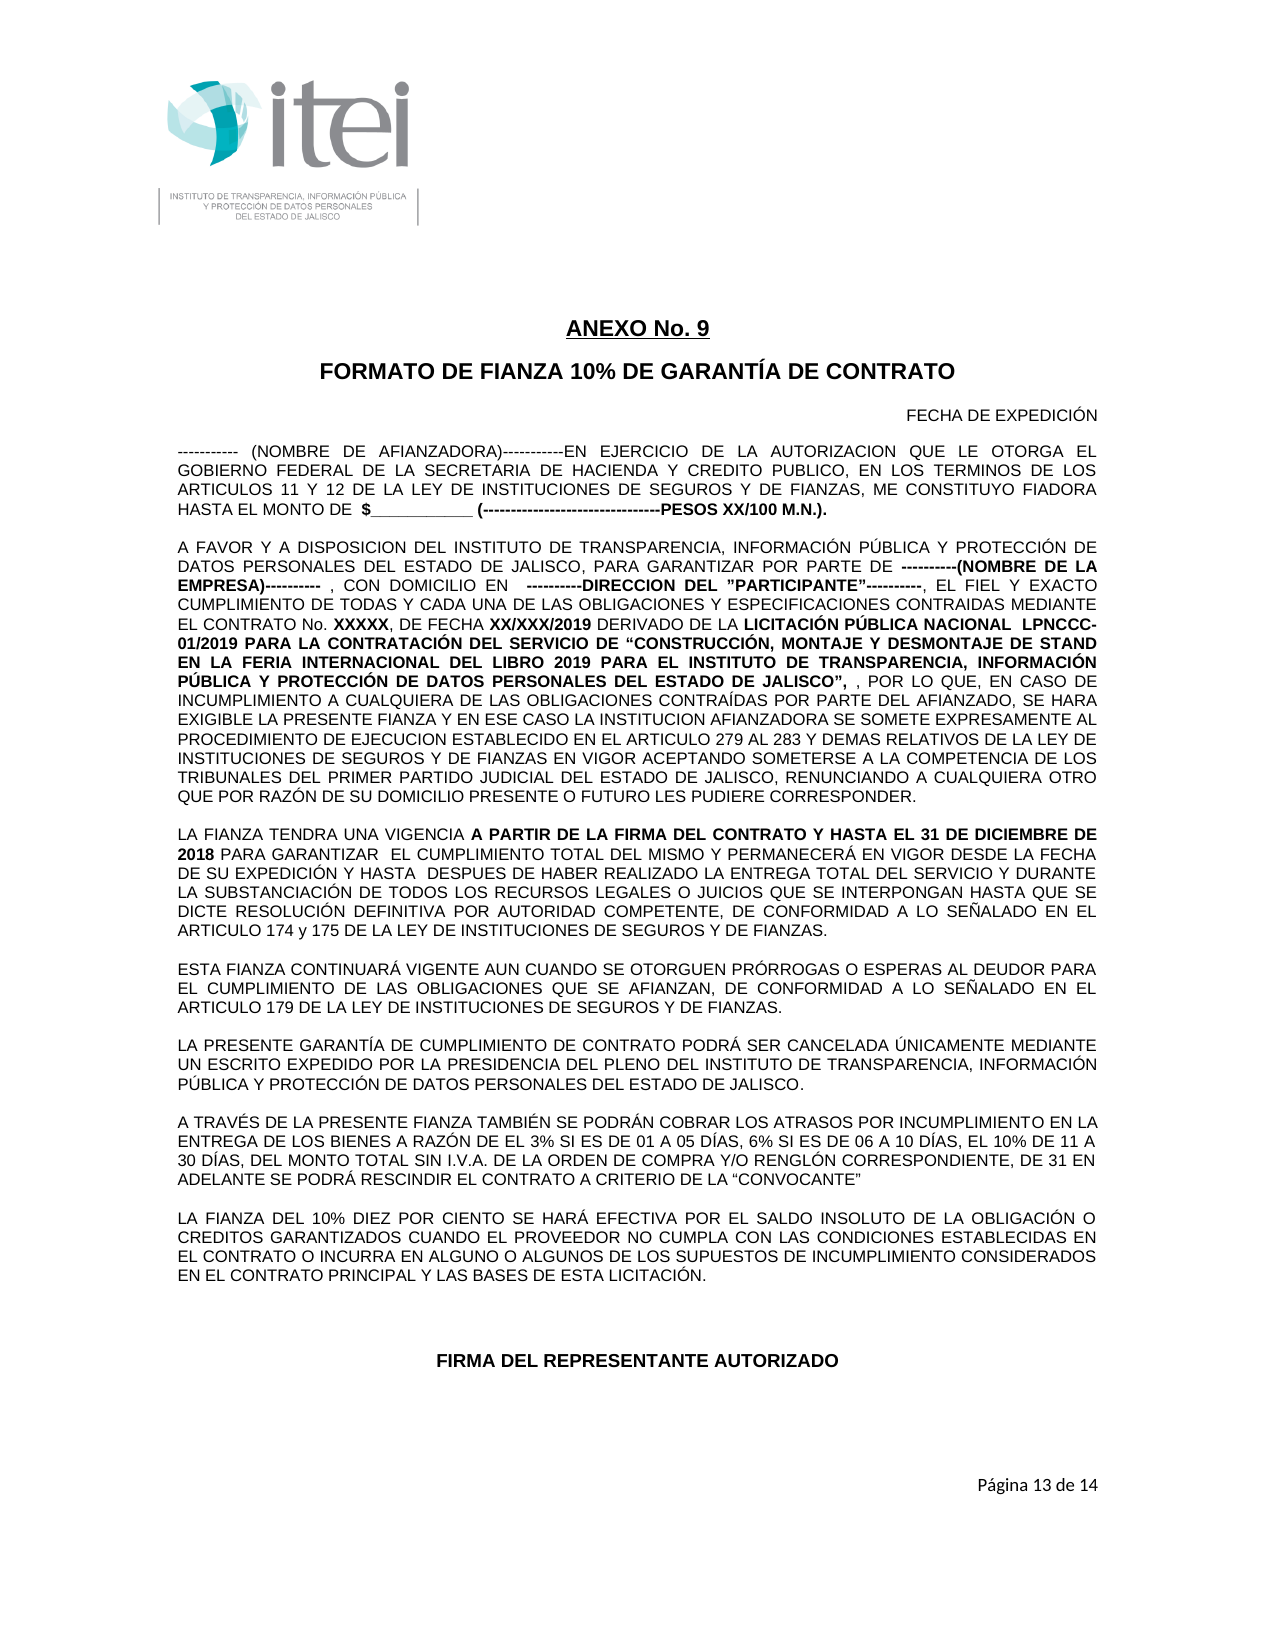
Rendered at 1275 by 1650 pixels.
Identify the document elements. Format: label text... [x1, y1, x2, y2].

text LA PRESENTE GARANTÍA DE CUMPLIMIENTO DE CONTRATO PODRÁ SER CANCELADA ÚNICAMENTE MEDIANTE UN ESCRITO EXPEDIDO POR LA PRESIDENCIA DEL PLENO DEL INSTITUTO DE TRANSPARENCIA, INFORMACIÓN PÚBLICA Y PROTECCIÓN DE DATOS PERSONALES DEL ESTADO DE JALISCO. [177, 1036, 1098, 1093]
text A FAVOR Y A DISPOSICION DEL INSTITUTO DE TRANSPARENCIA, INFORMACIÓN PÚBLICA Y PROTECCIÓN DE DATOS PERSONALES DEL ESTADO DE JALISCO, PARA GARANTIZAR POR PARTE DE ----------(NOMBRE DE LA EMPRESA)---------- , CON DOMICILIO EN ----------DIRECCION DEL ”PARTICIPANTE”----------, EL FIEL Y EXACTO CUMPLIMIENTO DE TODAS Y CADA UNA DE LAS OBLIGACIONES Y ESPECIFICACIONES CONTRAIDAS MEDIANTE EL CONTRATO No. XXXXX, DE FECHA XX/XXX/2019 DERIVADO DE LA LICITACIÓN PÚBLICA NACIONAL LPNCCC-01/2019 PARA LA CONTRATACIÓN DEL SERVICIO DE “CONSTRUCCIÓN, MONTAJE Y DESMONTAJE DE STAND EN LA FERIA INTERNACIONAL DEL LIBRO 2019 PARA EL INSTITUTO DE TRANSPARENCIA, INFORMACIÓN PÚBLICA Y PROTECCIÓN DE DATOS PERSONALES DEL ESTADO DE JALISCO”, , POR LO QUE, EN CASO DE INCUMPLIMIENTO A CUALQUIERA DE LAS OBLIGACIONES CONTRAÍDAS POR PARTE DEL AFIANZADO, SE HARA EXIGIBLE LA PRESENTE FIANZA Y EN ESE CASO LA INSTITUCION AFIANZADORA SE SOMETE EXPRESAMENTE AL PROCEDIMIENTO DE EJECUCION ESTABLECIDO EN EL ARTICULO 279 AL 283 Y DEMAS RELATIVOS DE LA LEY DE INSTITUCIONES DE SEGUROS Y DE FIANZAS EN VIGOR ACEPTANDO SOMETERSE A LA COMPETENCIA DE LOS TRIBUNALES DEL PRIMER PARTIDO JUDICIAL DEL ESTADO DE JALISCO, RENUNCIANDO A CUALQUIERA OTRO QUE POR RAZÓN DE SU DOMICILIO PRESENTE O FUTURO LES PUDIERE CORRESPONDER. [177, 538, 1098, 806]
text A TRAVÉS DE LA PRESENTE FIANZA TAMBIÉN SE PODRÁN COBRAR LOS ATRASOS POR INCUMPLIMIENTO EN LA ENTREGA DE LOS BIENES A RAZÓN DE el 3% si es de 01 a 05 días, 6% si es de 06 a 10 días, el 10% de 11 a 30 días, del monto total SIN I.V.A. de la orden de compra y/o renglón correspondiente, de 31 en adelante se podrá rescindir el contrato a criterio de la “CONVOCANTE” [177, 1113, 1098, 1189]
text FORMATO DE FIANZA 10% DE GARANTÍA DE CONTRATO [177, 358, 1098, 384]
text FECHA DE EXPEDICIÓN [177, 406, 1098, 425]
text LA FIANZA TENDRA UNA VIGENCIA A PARTIR DE LA FIRMA DEL CONTRATO Y HASTA EL 31 DE DICIEMBRE DE 2018 PARA GARANTIZAR EL CUMPLIMIENTO TOTAL DEL MISMO Y PERMANECERÁ EN VIGOR DESDE LA FECHA DE SU EXPEDICIÓN Y HASTA DESPUES DE HABER REALIZADO LA ENTREGA TOTAL DEL SERVICIO Y DURANTE LA SUBSTANCIACIÓN DE TODOS LOS RECURSOS LEGALES O JUICIOS QUE SE INTERPONGAN HASTA QUE SE DICTE RESOLUCIÓN DEFINITIVA POR AUTORIDAD COMPETENTE, DE CONFORMIDAD A LO SEÑALADO EN EL ARTICULO 174 y 175 DE LA LEY DE INSTITUCIONES DE SEGUROS Y DE FIANZAS. [177, 825, 1098, 940]
text ESTA FIANZA CONTINUARÁ VIGENTE AUN CUANDO SE OTORGUEN PRÓRROGAS O ESPERAS AL DEUDOR PARA EL CUMPLIMIENTO DE LAS OBLIGACIONES QUE SE AFIANZAN, DE CONFORMIDAD A LO SEÑALADO EN EL ARTICULO 179 DE LA LEY DE INSTITUCIONES DE SEGUROS Y DE FIANZAS. [177, 959, 1098, 1017]
text FIRMA DEL REPRESENTANTE AUTORIZADO [177, 1350, 1098, 1371]
text LA FIANZA DEL 10% DIEZ POR CIENTO SE HARÁ EFECTIVA POR EL SALDO INSOLUTO DE LA OBLIGACIÓN O CREDITOS GARANTIZADOS CUANDO EL PROVEEDOR NO CUMPLA CON LAS CONDICIONES ESTABLECIDAS EN EL CONTRATO O INCURRA EN ALGUNO O ALGUNOS DE LOS SUPUESTOS DE INCUMPLIMIENTO CONSIDERADOS EN EL CONTRATO PRINCIPAL Y LAS BASES DE ESTA LICITACIÓN. [177, 1208, 1098, 1285]
text ----------- (NOMBRE DE AFIANZADORA)-----------EN EJERCICIO DE LA AUTORIZACION QUE LE OTORGA EL GOBIERNO FEDERAL DE LA SECRETARIA DE HACIENDA Y CREDITO PUBLICO, EN LOS TERMINOS DE LOS ARTICULOS 11 Y 12 DE LA LEY DE INSTITUCIONES DE SEGUROS Y DE FIANZAS, ME CONSTITUYO FIADORA HASTA EL MONTO DE $___________ (--------------------------------PESOS XX/100 M.N.). [177, 442, 1098, 518]
text ANEXO No. 9 [177, 315, 1098, 341]
picture [149, 72, 427, 231]
